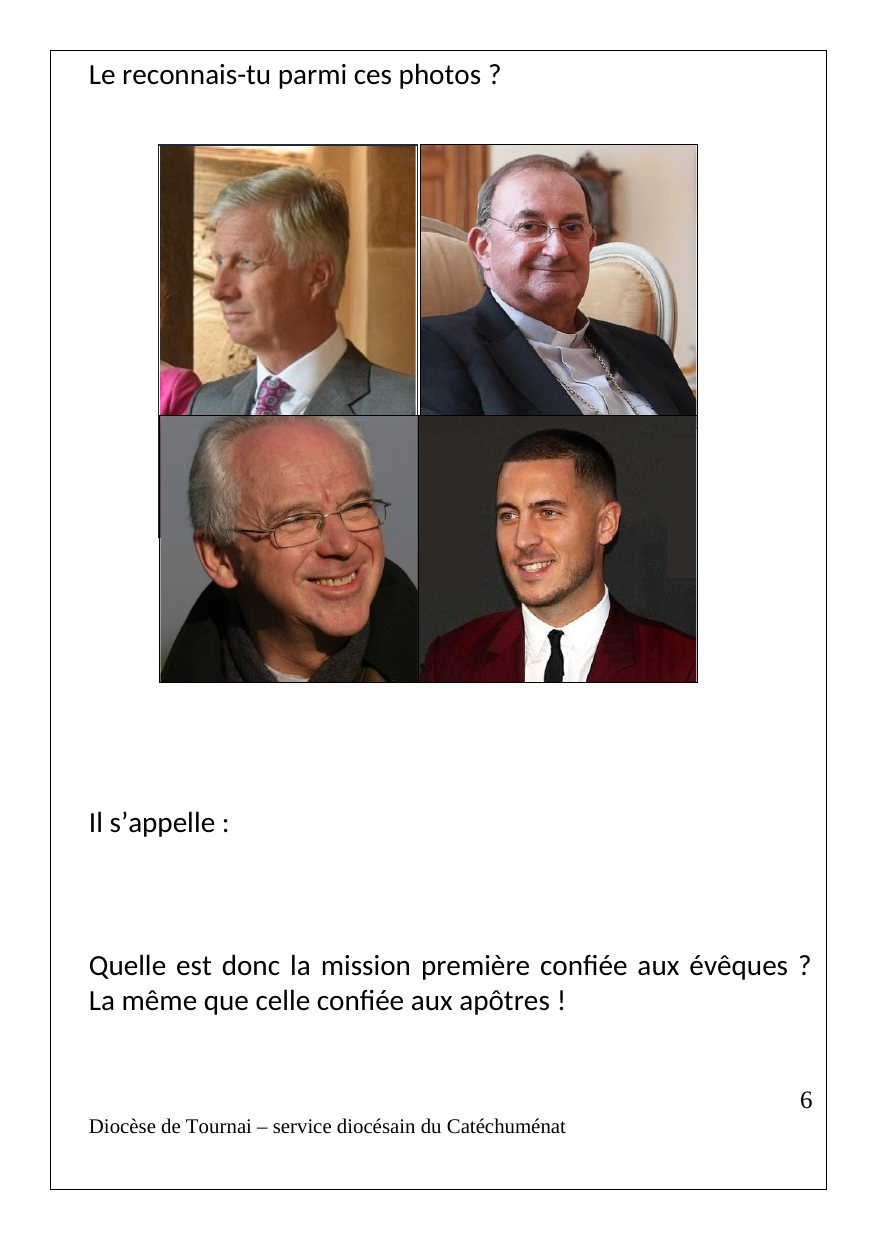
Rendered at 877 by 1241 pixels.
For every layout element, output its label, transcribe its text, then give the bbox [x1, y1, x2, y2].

text Il s’appelle : [89, 804, 812, 840]
text Quelle est donc la mission première confiée aux évêques ? La même que celle confiée aux apôtres ! [89, 947, 812, 1018]
picture [160, 416, 418, 682]
picture [419, 416, 697, 682]
picture [159, 146, 415, 415]
text Le reconnais-tu parmi ces photos ? [89, 56, 812, 92]
picture [421, 145, 697, 415]
